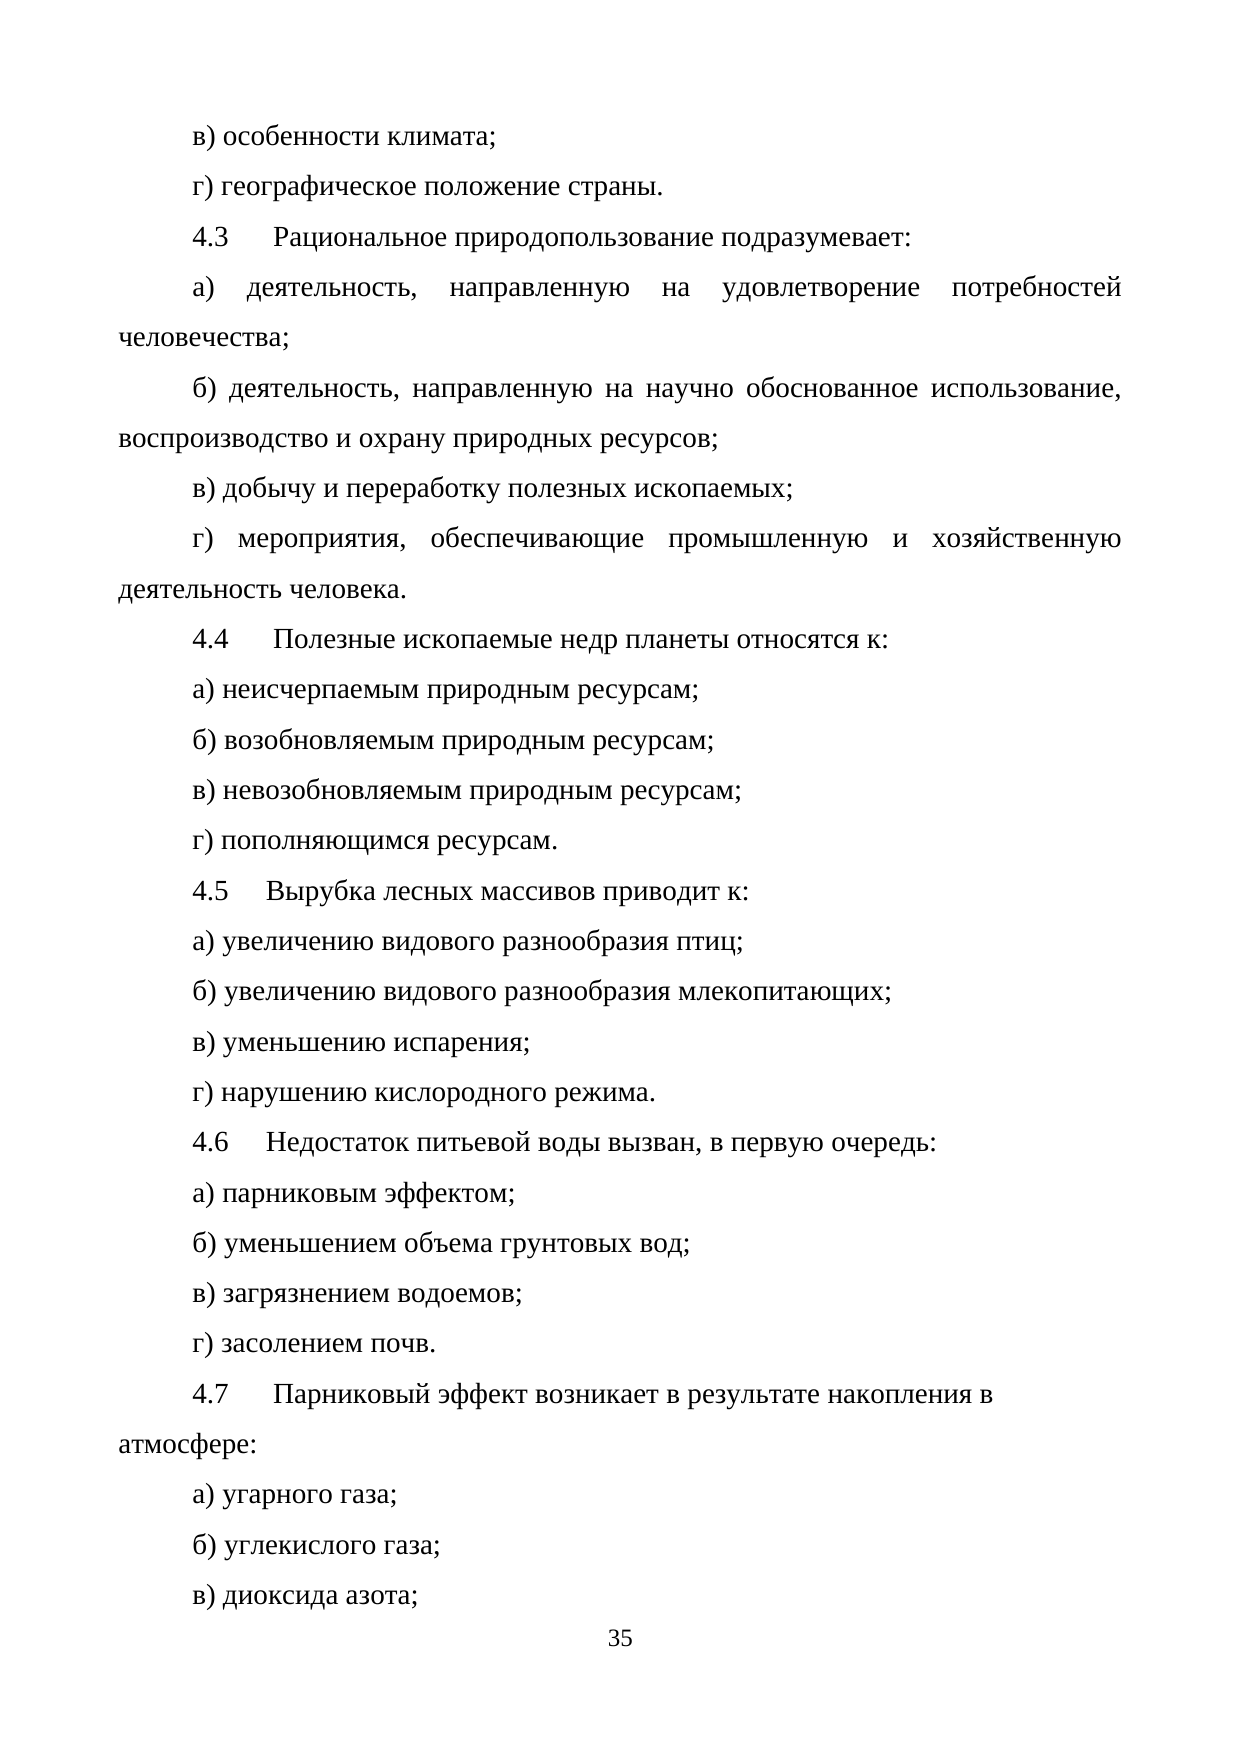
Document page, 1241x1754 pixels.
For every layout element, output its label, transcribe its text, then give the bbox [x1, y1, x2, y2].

list Полезные ископаемые недр планеты относятся к: [118, 621, 1122, 655]
text г) географическое положение страны. [118, 168, 1122, 202]
list Вырубка лесных массивов приводит к: [118, 873, 1122, 906]
text г) засолением почв. [118, 1326, 1122, 1359]
text б) возобновляемым природным ресурсам; [118, 722, 1122, 755]
list Рациональное природопользование подразумевает: [118, 219, 1122, 252]
text б) углекислого газа; [118, 1527, 1122, 1560]
text в) добычу и переработку полезных ископаемых; [118, 470, 1122, 504]
text в) загрязнением водоемов; [118, 1275, 1122, 1309]
text в) невозобновляемым природным ресурсам; [118, 772, 1122, 806]
text а) увеличению видового разнообразия птиц; [118, 923, 1122, 957]
text в) уменьшению испарения; [118, 1024, 1122, 1057]
text г) нарушению кислородного режима. [118, 1074, 1122, 1108]
text в) особенности климата; [118, 118, 1122, 152]
text б) уменьшением объема грунтовых вод; [118, 1225, 1122, 1258]
list Недостаток питьевой воды вызван, в первую очередь: [118, 1124, 1122, 1158]
text г) мероприятия, обеспечивающие промышленную и хозяйственную деятельность человека. [118, 521, 1122, 604]
text б) увеличению видового разнообразия млекопитающих; [118, 973, 1122, 1007]
text б) деятельность, направленную на научно обоснованное использование, воспроизводство и охрану природных ресурсов; [118, 370, 1122, 453]
text а) неисчерпаемым природным ресурсам; [118, 672, 1122, 705]
text а) парниковым эффектом; [118, 1175, 1122, 1208]
text а) деятельность, направленную на удовлетворение потребностей человечества; [118, 269, 1122, 353]
text а) угарного газа; [118, 1477, 1122, 1510]
list Парниковый эффект возникает в результате накопления в атмосфере: [118, 1376, 1122, 1460]
text в) диоксида азота; [118, 1577, 1122, 1611]
text г) пополняющимся ресурсам. [118, 822, 1122, 856]
